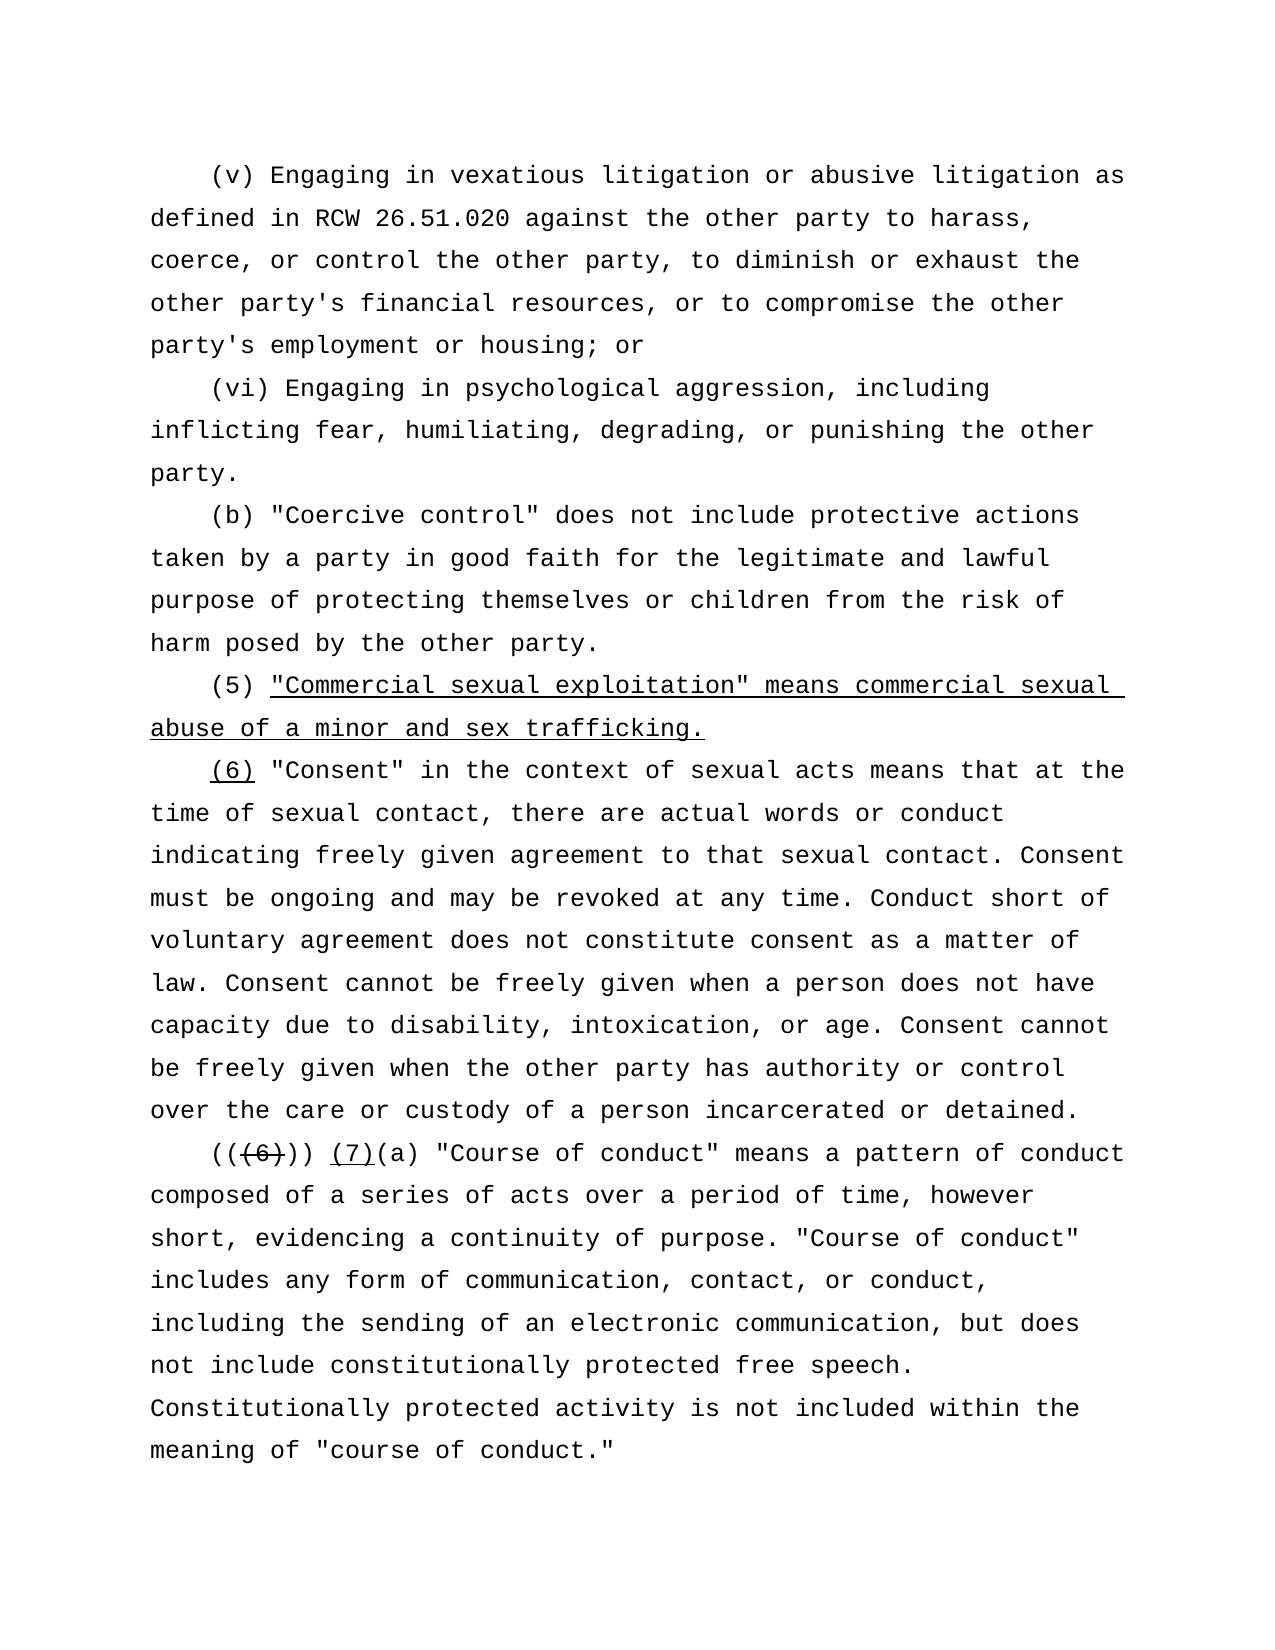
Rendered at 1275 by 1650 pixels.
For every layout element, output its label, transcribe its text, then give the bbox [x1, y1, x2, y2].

text (b) "Coercive control" does not include protective actions taken by a party in good faith for the legitimate and lawful purpose of protecting themselves or children from the risk of harm posed by the other party. [150, 490, 1125, 660]
text (v) Engaging in vexatious litigation or abusive litigation as defined in RCW 26.51.020 against the other party to harass, coerce, or control the other party, to diminish or exhaust the other party's financial resources, or to compromise the other party's employment or housing; or [150, 150, 1125, 362]
text (6) "Consent" in the context of sexual acts means that at the time of sexual contact, there are actual words or conduct indicating freely given agreement to that sexual contact. Consent must be ongoing and may be revoked at any time. Conduct short of voluntary agreement does not constitute consent as a matter of law. Consent cannot be freely given when a person does not have capacity due to disability, intoxication, or age. Consent cannot be freely given when the other party has authority or control over the care or custody of a person incarcerated or detained. [150, 745, 1125, 1127]
text (((6))) (7)(a) "Course of conduct" means a pattern of conduct composed of a series of acts over a period of time, however short, evidencing a continuity of purpose. "Course of conduct" includes any form of communication, contact, or conduct, including the sending of an electronic communication, but does not include constitutionally protected free speech. Constitutionally protected activity is not included within the meaning of "course of conduct." [150, 1127, 1125, 1467]
text (vi) Engaging in psychological aggression, including inflicting fear, humiliating, degrading, or punishing the other party. [150, 362, 1125, 490]
text (5) "Commercial sexual exploitation" means commercial sexual abuse of a minor and sex trafficking. [150, 660, 1125, 745]
